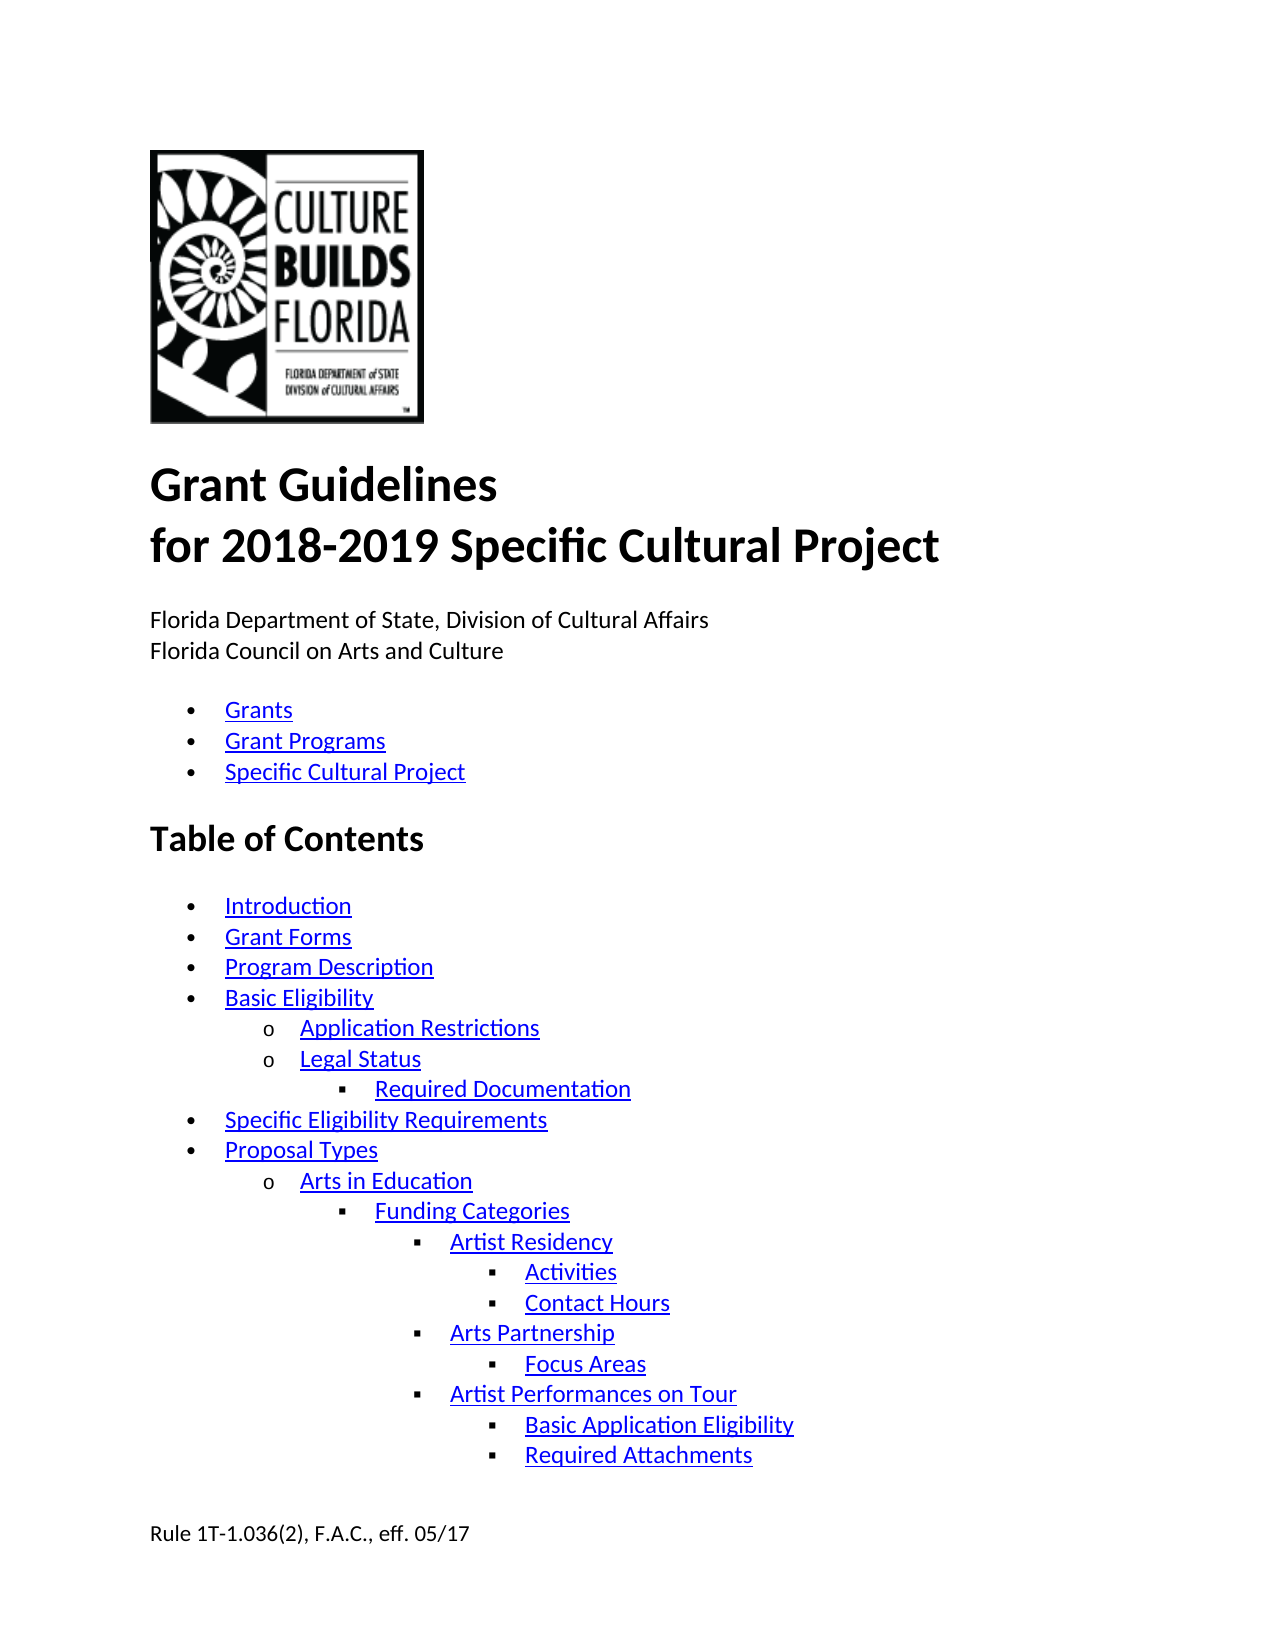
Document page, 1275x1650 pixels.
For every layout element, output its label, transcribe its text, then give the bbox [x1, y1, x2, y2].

list Proposal Types [187, 1134, 1125, 1165]
list Artist Performances on Tour [412, 1379, 1125, 1409]
list Required Attachments [487, 1440, 1125, 1470]
list Funding Categories [337, 1196, 1125, 1226]
list Introduction [187, 890, 1125, 921]
list Basic Eligibility [187, 982, 1125, 1012]
list Grant Programs [187, 725, 1125, 756]
list Application Restrictions [262, 1012, 1125, 1043]
list Artist Residency [412, 1226, 1125, 1257]
text Grant Guidelines for 2018-2019 Specific Cultural Project [150, 453, 1125, 575]
list Program Description [187, 951, 1125, 982]
list Grant Forms [187, 921, 1125, 951]
text Florida Department of State, Division of Cultural Affairs Florida Council on Arts and Culture [150, 604, 1125, 665]
list Required Documentation [337, 1073, 1125, 1104]
list Legal Status [262, 1043, 1125, 1073]
picture [150, 150, 424, 424]
list Grants [187, 694, 1125, 725]
list Arts in Education [262, 1165, 1125, 1196]
list Basic Application Eligibility [487, 1409, 1125, 1440]
list Specific Eligibility Requirements [187, 1104, 1125, 1134]
list Specific Cultural Project [187, 756, 1125, 786]
list Contact Hours [487, 1287, 1125, 1318]
text Table of Contents [150, 815, 1125, 861]
list Focus Areas [487, 1348, 1125, 1379]
list Arts Partnership [412, 1318, 1125, 1348]
list Activities [487, 1257, 1125, 1287]
